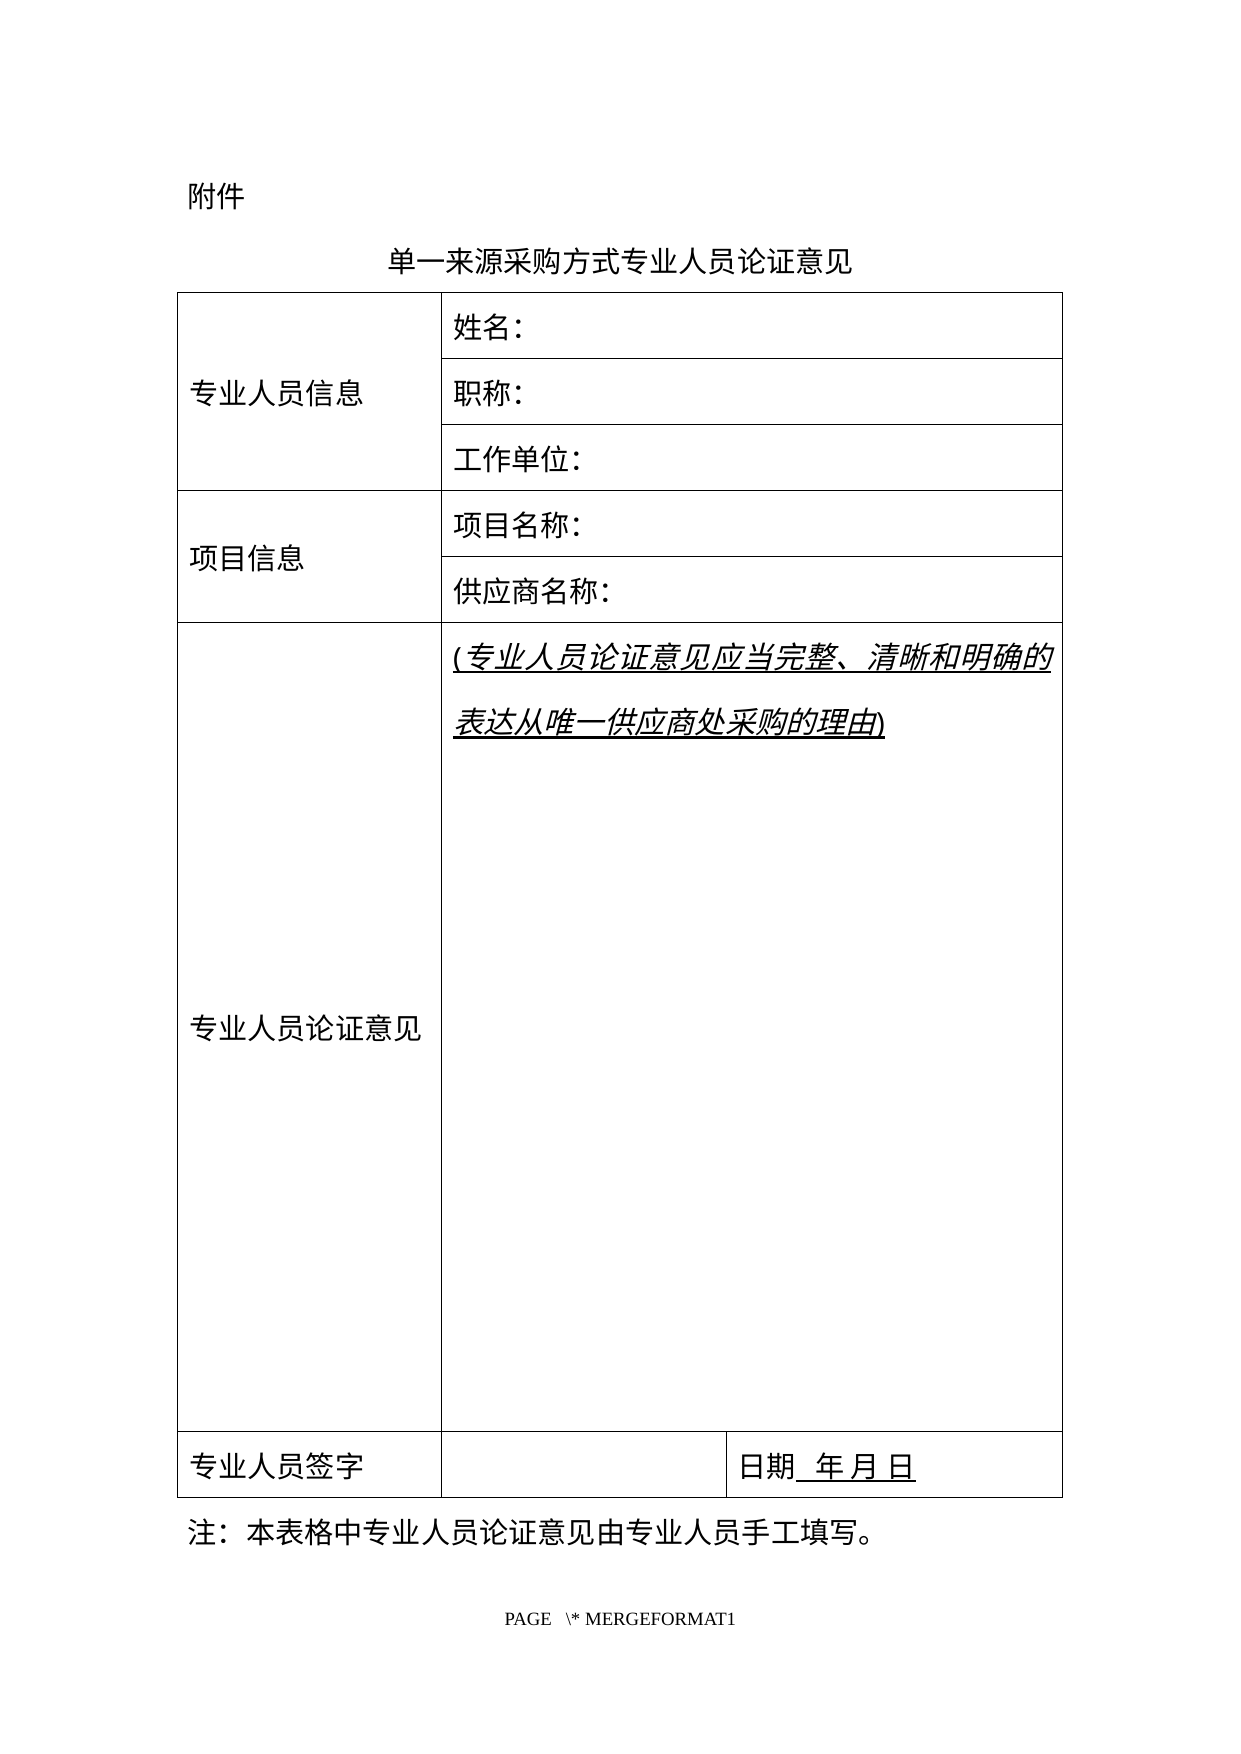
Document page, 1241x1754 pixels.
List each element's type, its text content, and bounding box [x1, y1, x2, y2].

table_cell 职称： [442, 359, 1062, 424]
text 注：本表格中专业人员论证意见由专业人员手工填写。 [187, 1498, 1053, 1563]
table_cell 项目名称： [442, 491, 1062, 556]
table_header 姓名： [442, 293, 1062, 358]
text 单一来源采购方式专业人员论证意见 [187, 227, 1053, 292]
text 附件 [187, 162, 1053, 227]
table_header 专业人员信息 [178, 293, 441, 490]
table_cell 日期 年 月 日 [727, 1432, 1062, 1497]
table_cell 工作单位： [442, 425, 1062, 490]
table_cell 专业人员签字 [178, 1432, 441, 1497]
table_cell (专业人员论证意见应当完整、清晰和明确的表达从唯一供应商处采购的理由) [442, 623, 1062, 1431]
table_cell 专业人员论证意见 [178, 623, 441, 1431]
table_cell 供应商名称： [442, 557, 1062, 622]
table_cell 项目信息 [178, 491, 441, 622]
table_cell [442, 1432, 726, 1497]
